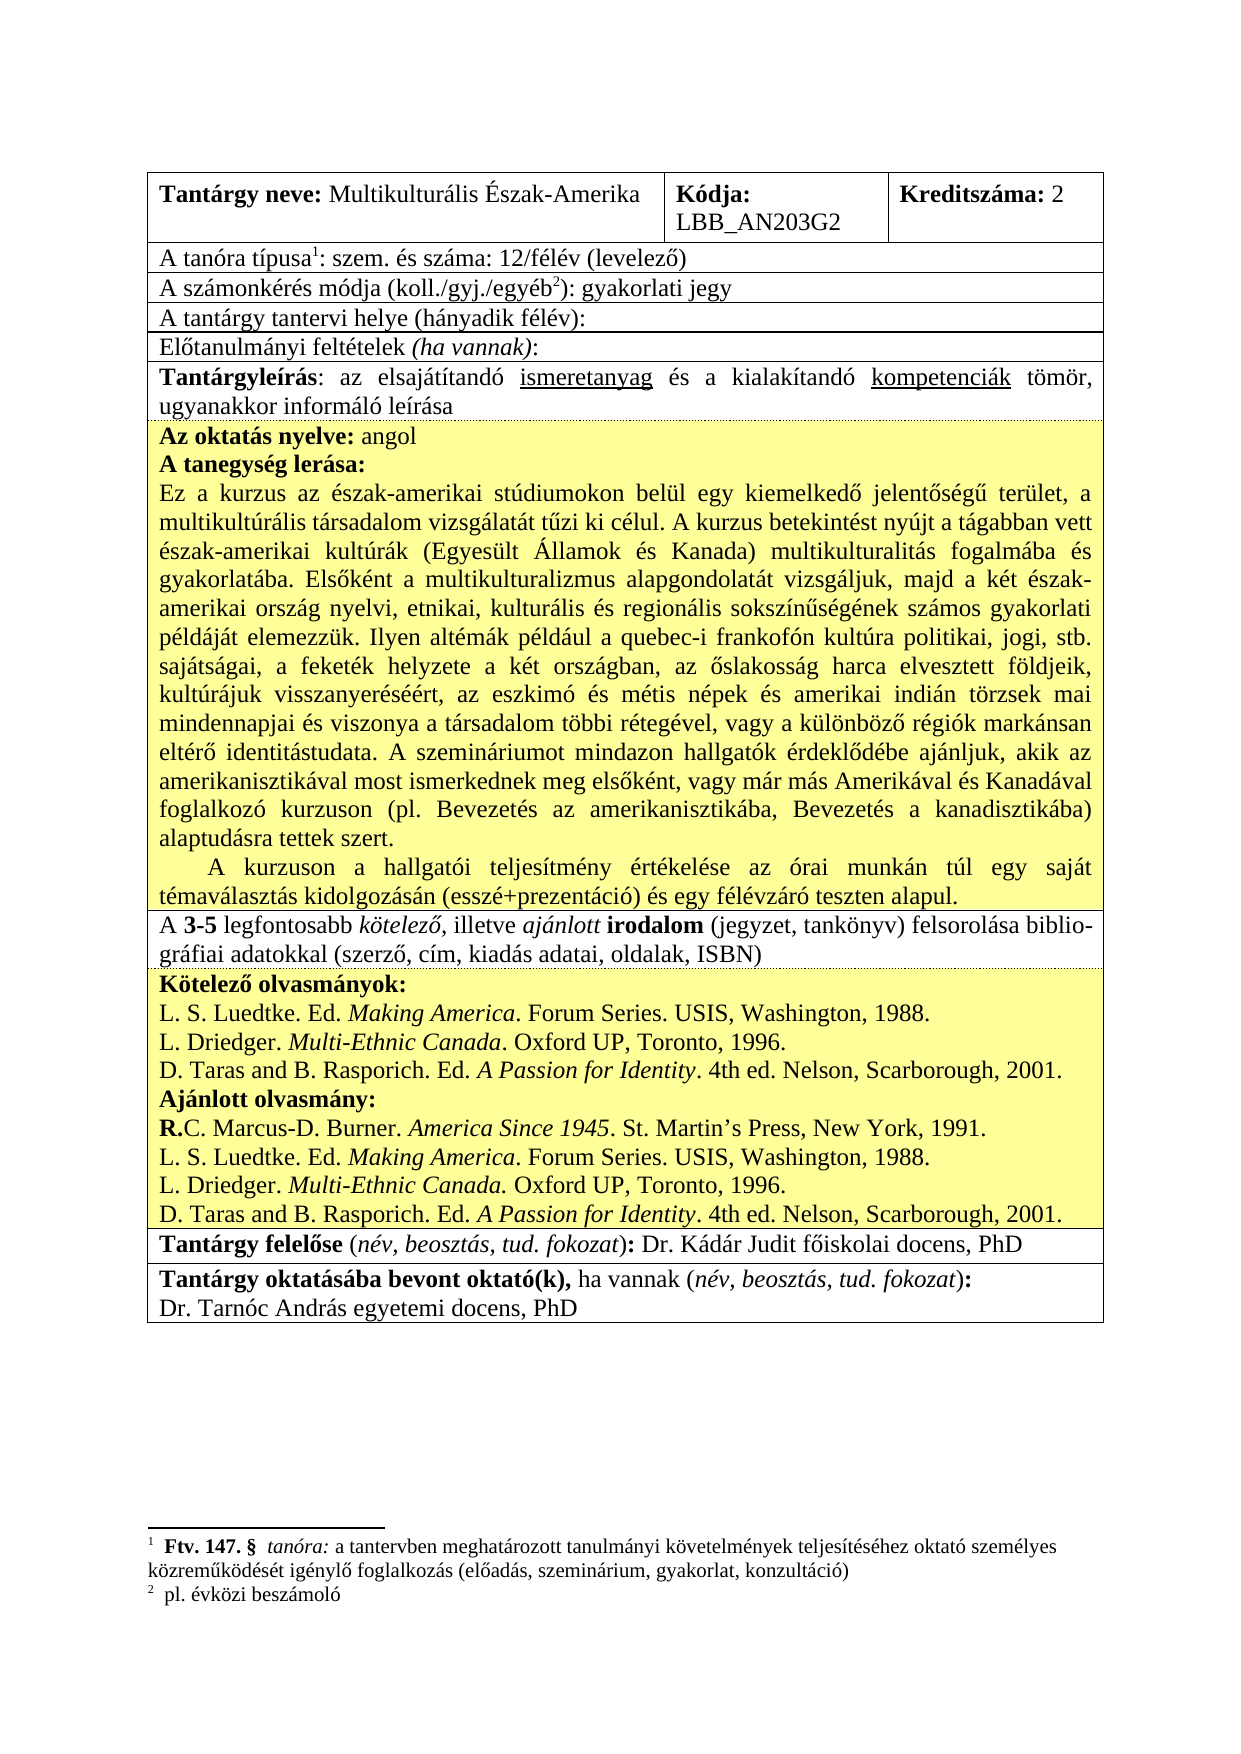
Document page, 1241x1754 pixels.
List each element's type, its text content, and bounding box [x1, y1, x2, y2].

table_cell Tantárgy felelőse (név, beosztás, tud. fokozat): Dr. Kádár Judit főiskolai docens, PhD [148, 1229, 1103, 1263]
table_cell Tantárgy oktatásába bevont oktató(k), ha vannak (név, beosztás, tud. fokozat): Dr. Tarnóc András egyetemi docens, PhD [148, 1264, 1103, 1322]
table_cell A számonkérés módja (koll./gyj./egyéb): gyakorlati jegy [148, 273, 1103, 302]
table_cell A tantárgy tantervi helye (hányadik félév): [148, 303, 1103, 331]
table_cell A 3-5 legfontosabb kötelező, illetve ajánlott irodalom (jegyzet, tankönyv) felsorolása bibliográfiai adatokkal (szerző, cím, kiadás adatai, oldalak, ISBN) [148, 911, 1103, 968]
table_cell Az oktatás nyelve: angol A tanegység lerása: Ez a kurzus az észak-amerikai stúdiumokon belül egy kiemelkedő jelentőségű terület, a multikultúrális társadalom vizsgálatát tűzi ki célul. A kurzus betekintést nyújt a tágabban vett észak-amerikai kultúrák (Egyesült Államok és Kanada) multikulturalitás fogalmába és gyakorlatába. Elsőként a multikulturalizmus alapgondolatát vizsgáljuk, majd a két észak-amerikai ország nyelvi, etnikai, kulturális és regionális sokszínűségének számos gyakorlati példáját elemezzük. Ilyen altémák például a quebec-i frankofón kultúra politikai, jogi, stb. sajátságai, a feketék helyzete a két országban, az őslakosság harca elvesztett földjeik, kultúrájuk visszanyeréséért, az eszkimó és métis népek és amerikai indián törzsek mai mindennapjai és viszonya a társadalom többi rétegével, vagy a különböző régiók markánsan eltérő identitástudata. A szemináriumot mindazon hallgatók érdeklődébe ajánljuk, akik az amerikanisztikával most ismerkednek meg elsőként, vagy már más Amerikával és Kanadával foglalkozó kurzuson (pl. Bevezetés az amerikanisztikába, Bevezetés a kanadisztikába) alaptudásra tettek szert. A kurzuson a hallgatói teljesítmény értékelése az órai munkán túl egy saját témaválasztás kidolgozásán (esszé+prezentáció) és egy félévzáró teszten alapul. [148, 420, 1103, 909]
table_cell Kötelező olvasmányok: L. S. Luedtke. Ed. Making America. Forum Series. USIS, Washington, 1988. L. Driedger. Multi-Ethnic Canada. Oxford UP, Toronto, 1996. D. Taras and B. Rasporich. Ed. A Passion for Identity. 4th ed. Nelson, Scarborough, 2001. Ajánlott olvasmány: R.C. Marcus-D. Burner. America Since 1945. St. Martin’s Press, New York, 1991. L. S. Luedtke. Ed. Making America. Forum Series. USIS, Washington, 1988. L. Driedger. Multi-Ethnic Canada. Oxford UP, Toronto, 1996. D. Taras and B. Rasporich. Ed. A Passion for Identity. 4th ed. Nelson, Scarborough, 2001. [148, 968, 1103, 1228]
table_cell Tantárgyleírás: az elsajátítandó ismeretanyag és a kialakítandó kompetenciák tömör, ugyanakkor informáló leírása [148, 362, 1103, 420]
table_header Kódja: LBB_AN203G2 [665, 173, 888, 242]
table_cell A tanóra típusa: szem. és száma: 12/félév (levelező) [148, 243, 1103, 272]
table_header Tantárgy neve: Multikulturális Észak-Amerika [148, 173, 664, 242]
table_header Kreditszáma: 2 [889, 173, 1103, 242]
table_cell Előtanulmányi feltételek (ha vannak): [148, 333, 1103, 361]
